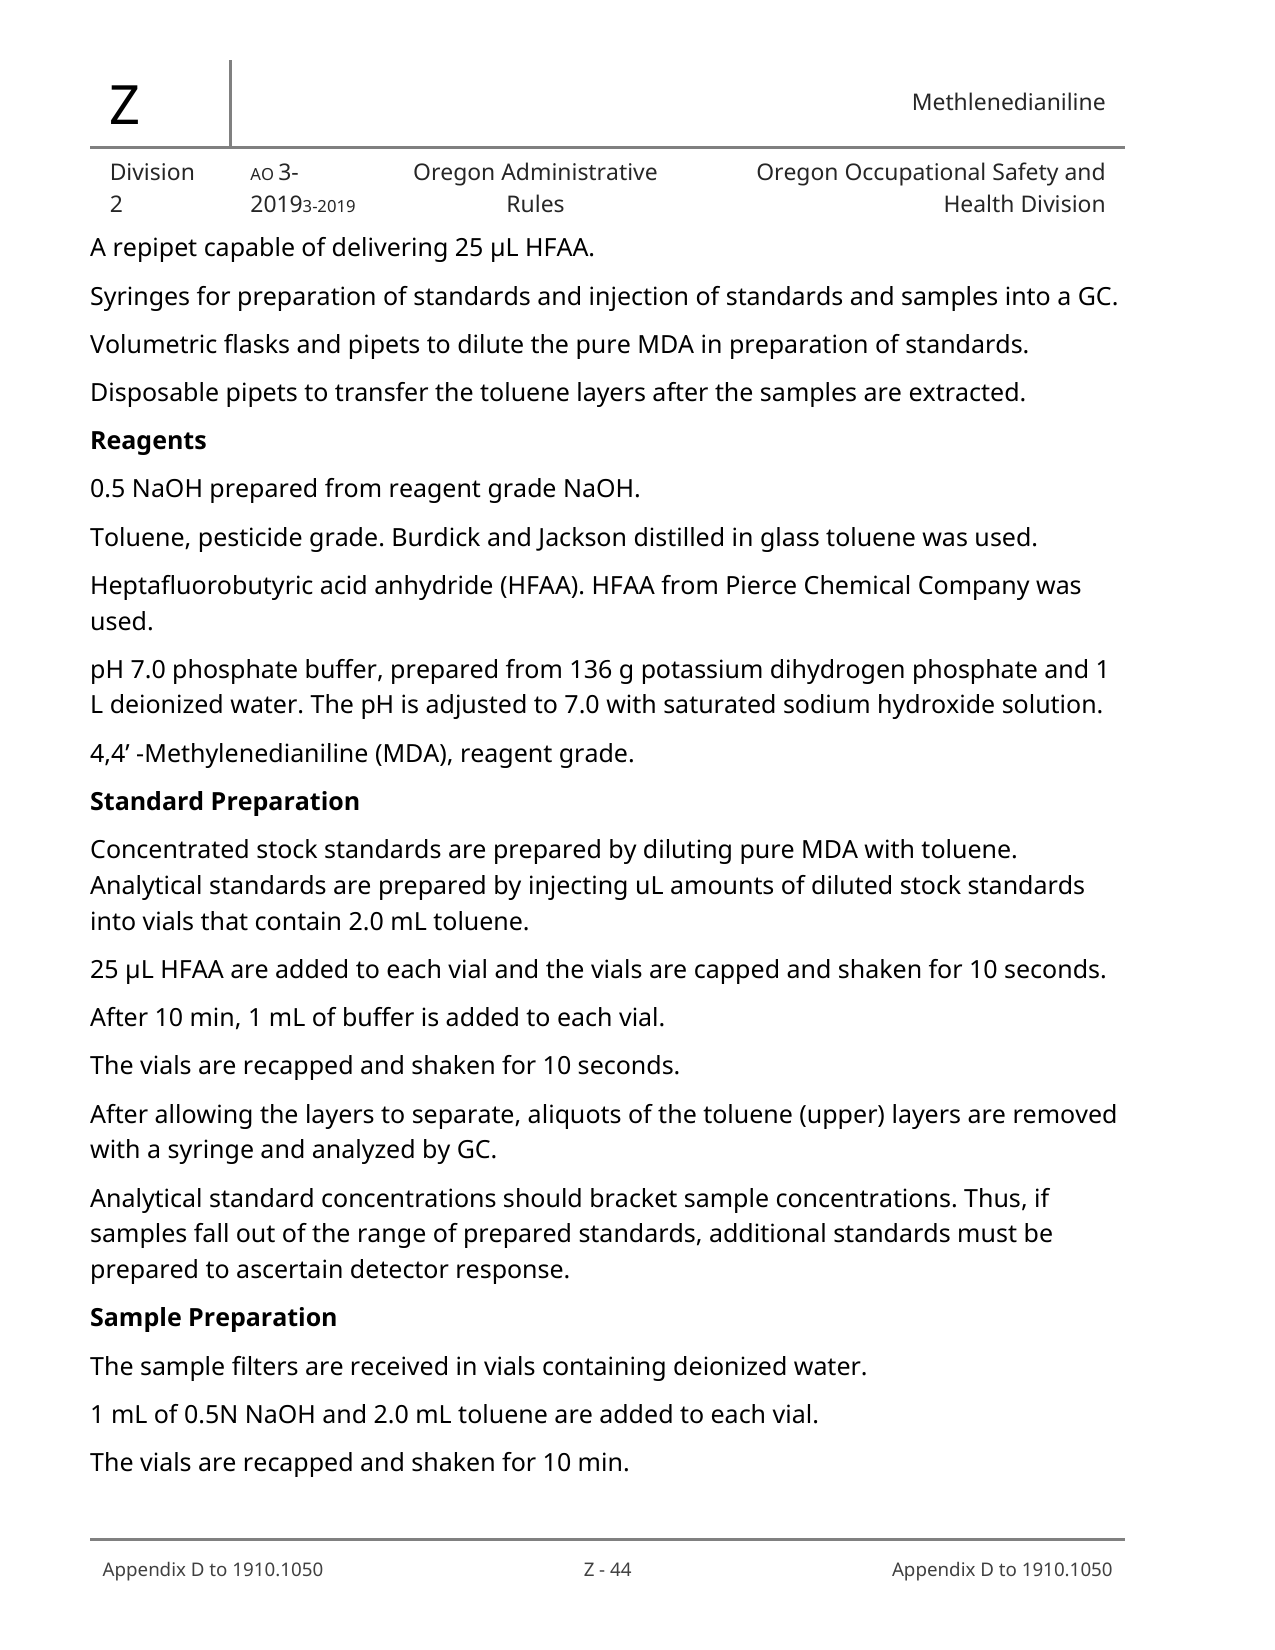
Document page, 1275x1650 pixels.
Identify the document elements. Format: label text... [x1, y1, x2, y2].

text Volumetric flasks and pipets to dilute the pure MDA in preparation of standards. [90, 326, 1125, 360]
text 0.5 NaOH prepared from reagent grade NaOH. [90, 471, 1125, 505]
text The vials are recapped and shaken for 10 seconds. [90, 1048, 1125, 1082]
text Analytical standard concentrations should bracket sample concentrations. Thus, if samples fall out of the range of prepared standards, additional standards must be prepared to ascertain detector response. [90, 1180, 1125, 1286]
text 1 mL of 0.5N NaOH and 2.0 mL toluene are added to each vial. [90, 1396, 1125, 1430]
text After allowing the layers to separate, aliquots of the toluene (upper) layers are removed with a syringe and analyzed by GC. [90, 1096, 1125, 1166]
text Reagents [90, 423, 1125, 457]
text The sample filters are received in vials containing deionized water. [90, 1348, 1125, 1382]
text 25 µL HFAA are added to each vial and the vials are capped and shaken for 10 seconds. [90, 952, 1125, 986]
text Standard Preparation [90, 784, 1125, 818]
text The vials are recapped and shaken for 10 min. [90, 1444, 1125, 1479]
text Disposable pipets to transfer the toluene layers after the samples are extracted. [90, 374, 1125, 409]
text 4,4’ -Methylenedianiline (MDA), reagent grade. [90, 735, 1125, 769]
text After 10 min, 1 mL of buffer is added to each vial. [90, 1000, 1125, 1034]
text Toluene, pesticide grade. Burdick and Jackson distilled in glass toluene was used. [90, 519, 1125, 553]
text A repipet capable of delivering 25 µL HFAA. [90, 150, 1125, 264]
text pH 7.0 phosphate buffer, prepared from 136 g potassium dihydrogen phosphate and 1 L deionized water. The pH is adjusted to 7.0 with saturated sodium hydroxide solution. [90, 651, 1125, 721]
text Concentrated stock standards are prepared by diluting pure MDA with toluene. Analytical standards are prepared by injecting uL amounts of diluted stock standards into vials that contain 2.0 mL toluene. [90, 832, 1125, 937]
text Syringes for preparation of standards and injection of standards and samples into a GC. [90, 278, 1125, 312]
text Heptafluorobutyric acid anhydride (HFAA). HFAA from Pierce Chemical Company was used. [90, 567, 1125, 637]
text Sample Preparation [90, 1300, 1125, 1334]
